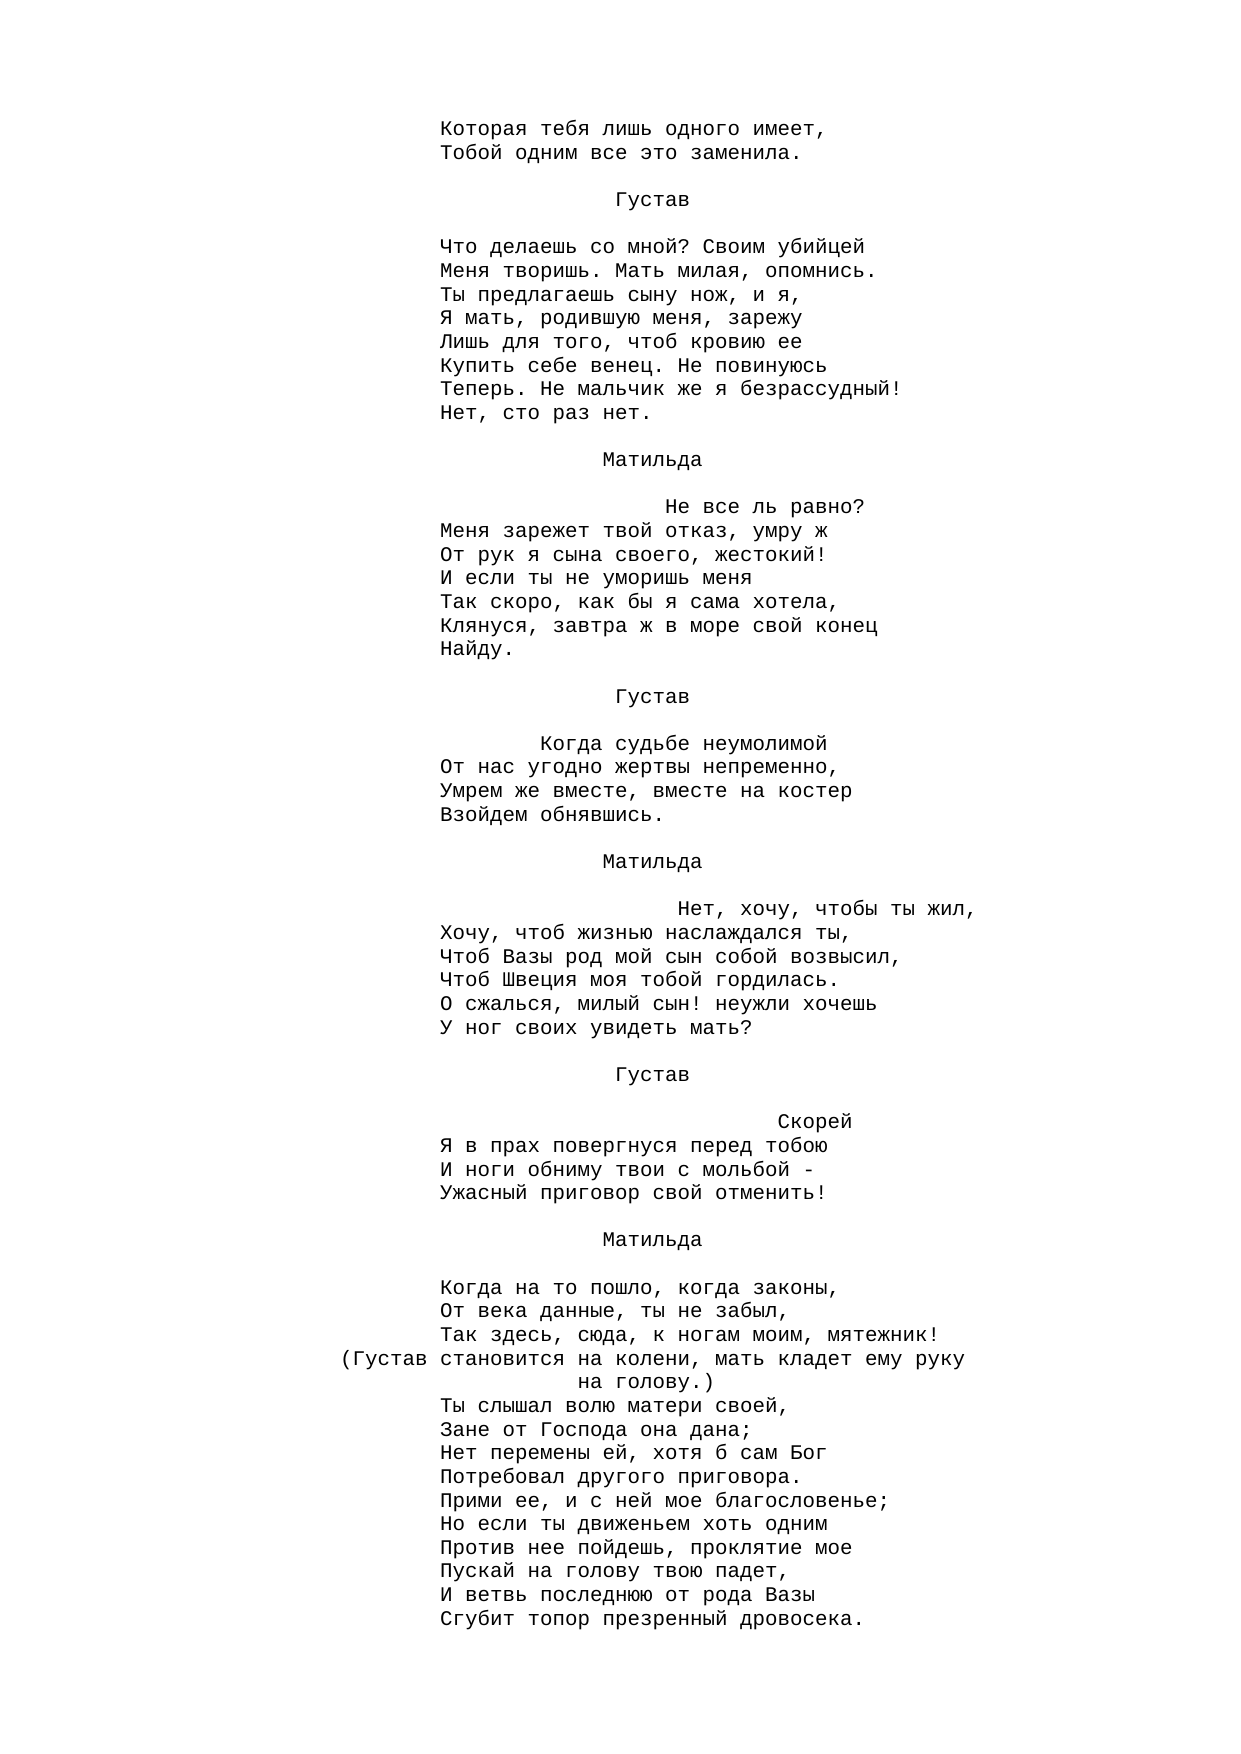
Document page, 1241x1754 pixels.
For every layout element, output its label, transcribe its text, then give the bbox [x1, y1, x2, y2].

text Но если ты движеньем хоть одним [177, 1513, 1152, 1537]
text Матильда [177, 1229, 1152, 1253]
text Что делаешь со мной? Своим убийцей [177, 236, 1152, 260]
text И ветвь последнюю от рода Вазы [177, 1584, 1152, 1608]
text У ног своих увидеть мать? [177, 1017, 1152, 1040]
text Ты слышал волю матери своей, [177, 1395, 1152, 1419]
text (Густав становится на колени, мать кладет ему руку [177, 1348, 1152, 1371]
text Густав [177, 1064, 1152, 1088]
text Я в прах повергнуся перед тобою [177, 1135, 1152, 1158]
text Нет перемены ей, хотя б сам Бог [177, 1442, 1152, 1466]
text И ноги обниму твои с мольбой - [177, 1158, 1152, 1182]
text Которая тебя лишь одного имеет, [177, 118, 1152, 142]
text Ты предлагаешь сыну нож, и я, [177, 284, 1152, 307]
text Матильда [177, 449, 1152, 473]
text Умрем же вместе, вместе на костер [177, 780, 1152, 804]
text Ужасный приговор свой отменить! [177, 1182, 1152, 1206]
text Потребовал другого приговора. [177, 1466, 1152, 1489]
text Зане от Господа она дана; [177, 1419, 1152, 1442]
text Густав [177, 189, 1152, 213]
text Когда судьбе неумолимой [177, 733, 1152, 757]
text Купить себе венец. Не повинуюсь [177, 354, 1152, 378]
text Когда на то пошло, когда законы, [177, 1277, 1152, 1300]
text От века данные, ты не забыл, [177, 1300, 1152, 1324]
text Так здесь, сюда, к ногам моим, мятежник! [177, 1324, 1152, 1348]
text Не все ль равно? [177, 496, 1152, 520]
text Сгубит топор презренный дровосека. [177, 1608, 1152, 1631]
text Лишь для того, чтоб кровию ее [177, 331, 1152, 354]
text Густав [177, 686, 1152, 709]
text Матильда [177, 851, 1152, 875]
text на голову.) [177, 1371, 1152, 1395]
text Меня зарежет твой отказ, умру ж [177, 520, 1152, 544]
text Клянуся, завтра ж в море свой конец [177, 615, 1152, 638]
text Скорей [177, 1111, 1152, 1135]
text Нет, сто раз нет. [177, 402, 1152, 426]
text Чтоб Вазы род мой сын собой возвысил, [177, 946, 1152, 969]
text Хочу, чтоб жизнью наслаждался ты, [177, 922, 1152, 946]
text Теперь. Не мальчик же я безрассудный! [177, 378, 1152, 402]
text И если ты не уморишь меня [177, 567, 1152, 591]
text Чтоб Швеция моя тобой гордилась. [177, 969, 1152, 993]
text Я мать, родившую меня, зарежу [177, 307, 1152, 331]
text Пускай на голову твою падет, [177, 1561, 1152, 1584]
text Так скоро, как бы я сама хотела, [177, 591, 1152, 615]
text Против нее пойдешь, проклятие мое [177, 1537, 1152, 1561]
text От рук я сына своего, жестокий! [177, 544, 1152, 567]
text Нет, хочу, чтобы ты жил, [177, 898, 1152, 922]
text Прими ее, и с ней мое благословенье; [177, 1489, 1152, 1513]
text Взойдем обнявшись. [177, 804, 1152, 827]
text От нас угодно жертвы непременно, [177, 757, 1152, 780]
text Найду. [177, 638, 1152, 662]
text Меня творишь. Мать милая, опомнись. [177, 260, 1152, 284]
text Тобой одним все это заменила. [177, 142, 1152, 165]
text О сжалься, милый сын! неужли хочешь [177, 993, 1152, 1017]
